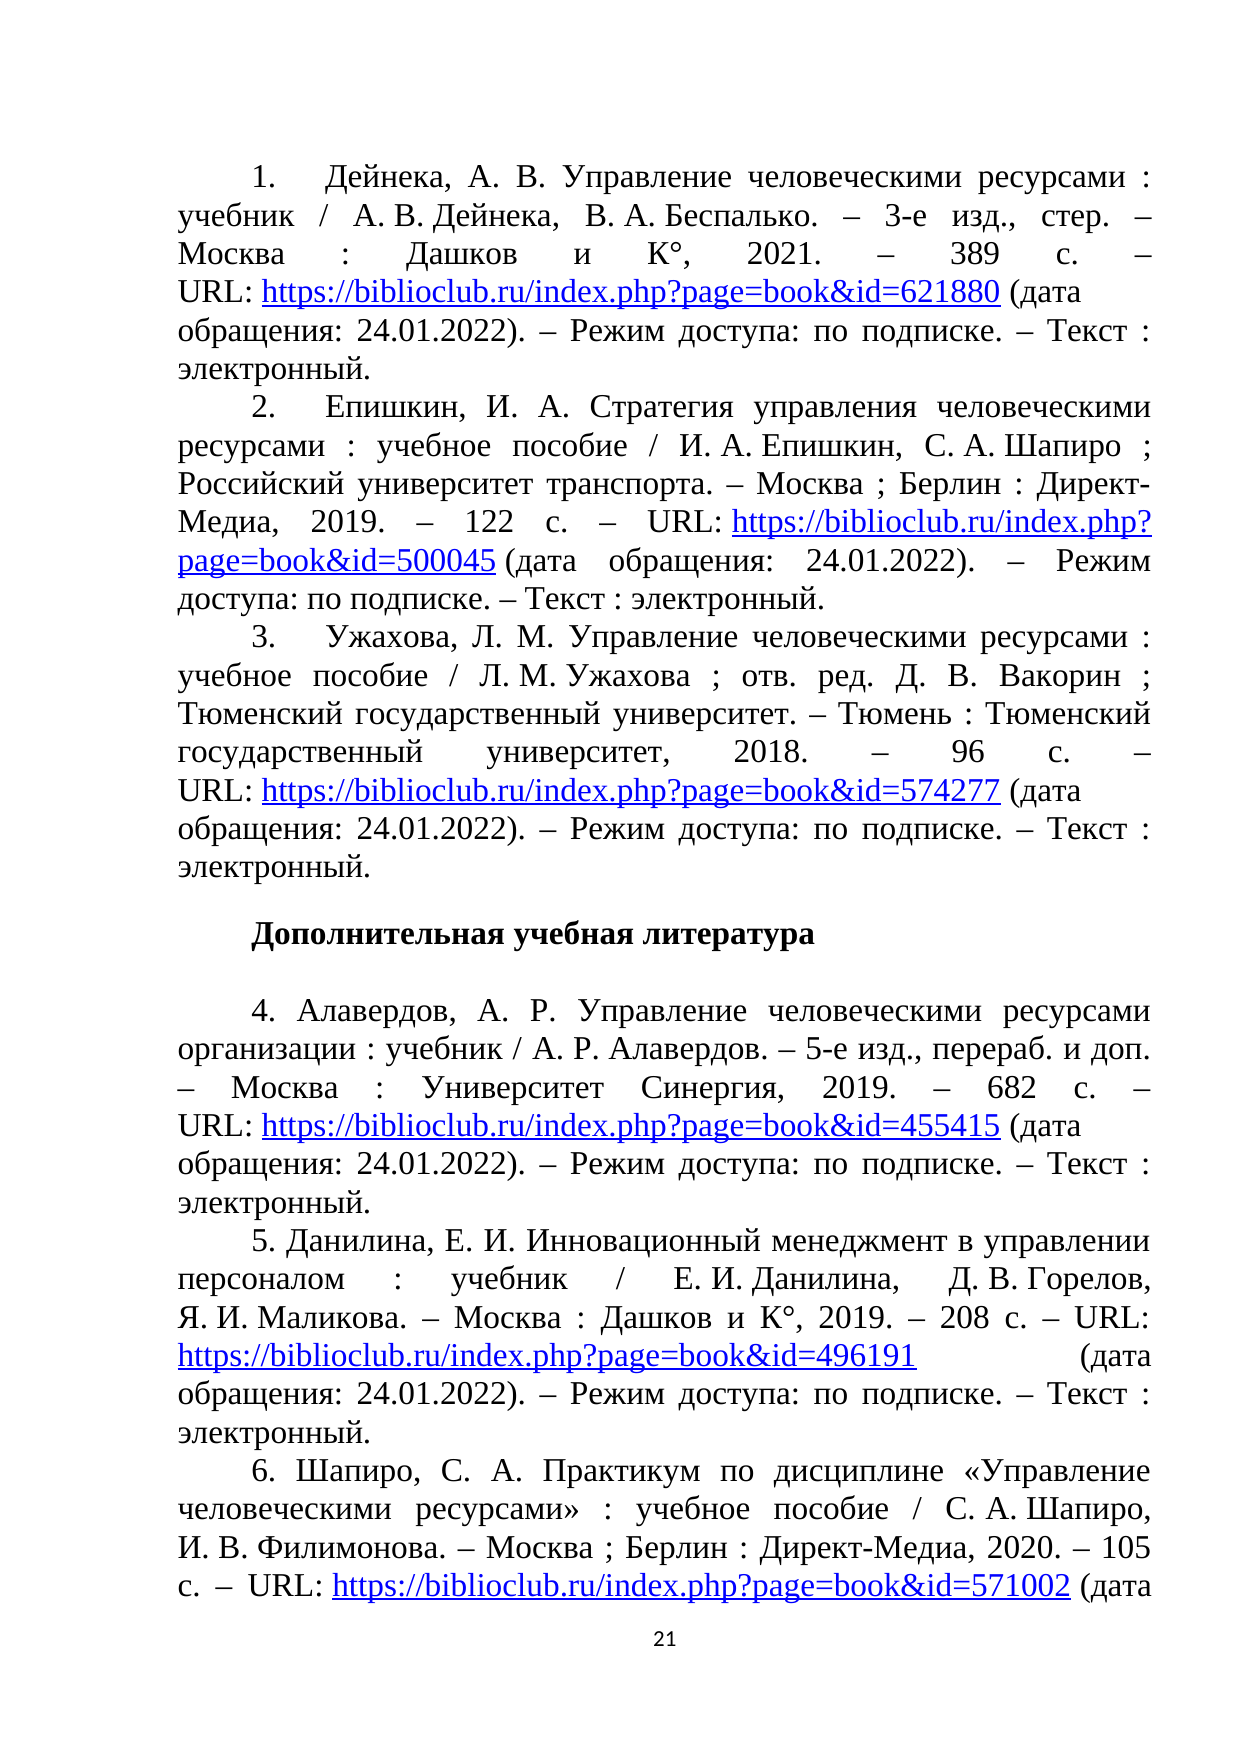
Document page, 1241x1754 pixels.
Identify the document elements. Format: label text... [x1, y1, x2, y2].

list Дейнека, А. В. Управление человеческими ресурсами : учебник / А. В. Дейнека, В. А. Беспалько. – 3-е изд., стер. – Москва : Дашков и К°, 2021. – 389 с. – URL: https://biblioclub.ru/index.php?page=book&id=621880 (дата обращения: 24.01.2022). – Режим доступа: по подписке. – Текст : электронный. [177, 156, 1152, 386]
text 5. Данилина, Е. И. Инновационный менеджмент в управлении персоналом : учебник / Е. И. Данилина, Д. В. Горелов, Я. И. Маликова. – Москва : Дашков и К°, 2019. – 208 с. – URL: https://biblioclub.ru/index.php?page=book&id=496191 (дата обращения: 24.01.2022). – Режим доступа: по подписке. – Текст : электронный. [177, 1220, 1152, 1450]
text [177, 1450, 1152, 1603]
list Епишкин, И. А. Стратегия управления человеческими ресурсами : учебное пособие / И. А. Епишкин, С. А. Шапиро ; Российский университет транспорта. – Москва ; Берлин : Директ-Медиа, 2019. – 122 с. – URL: https://biblioclub.ru/index.php?page=book&id=500045 (дата обращения: 24.01.2022). – Режим доступа: по подписке. – Текст : электронный. [177, 386, 1152, 616]
text Дополнительная учебная литература [177, 913, 1152, 952]
list Ужахова, Л. М. Управление человеческими ресурсами : учебное пособие / Л. М. Ужахова ; отв. ред. Д. В. Вакорин ; Тюменский государственный университет. – Тюмень : Тюменский государственный университет, 2018. – 96 с. – URL: https://biblioclub.ru/index.php?page=book&id=574277 (дата обращения: 24.01.2022). – Режим доступа: по подписке. – Текст : электронный. [177, 616, 1152, 885]
text 4. Алавердов, А. Р. Управление человеческими ресурсами организации : учебник / А. Р. Алавердов. – 5-е изд., перераб. и доп. – Москва : Университет Синергия, 2019. – 682 с. – URL: https://biblioclub.ru/index.php?page=book&id=455415 (дата обращения: 24.01.2022). – Режим доступа: по подписке. – Текст : электронный. [177, 990, 1152, 1220]
